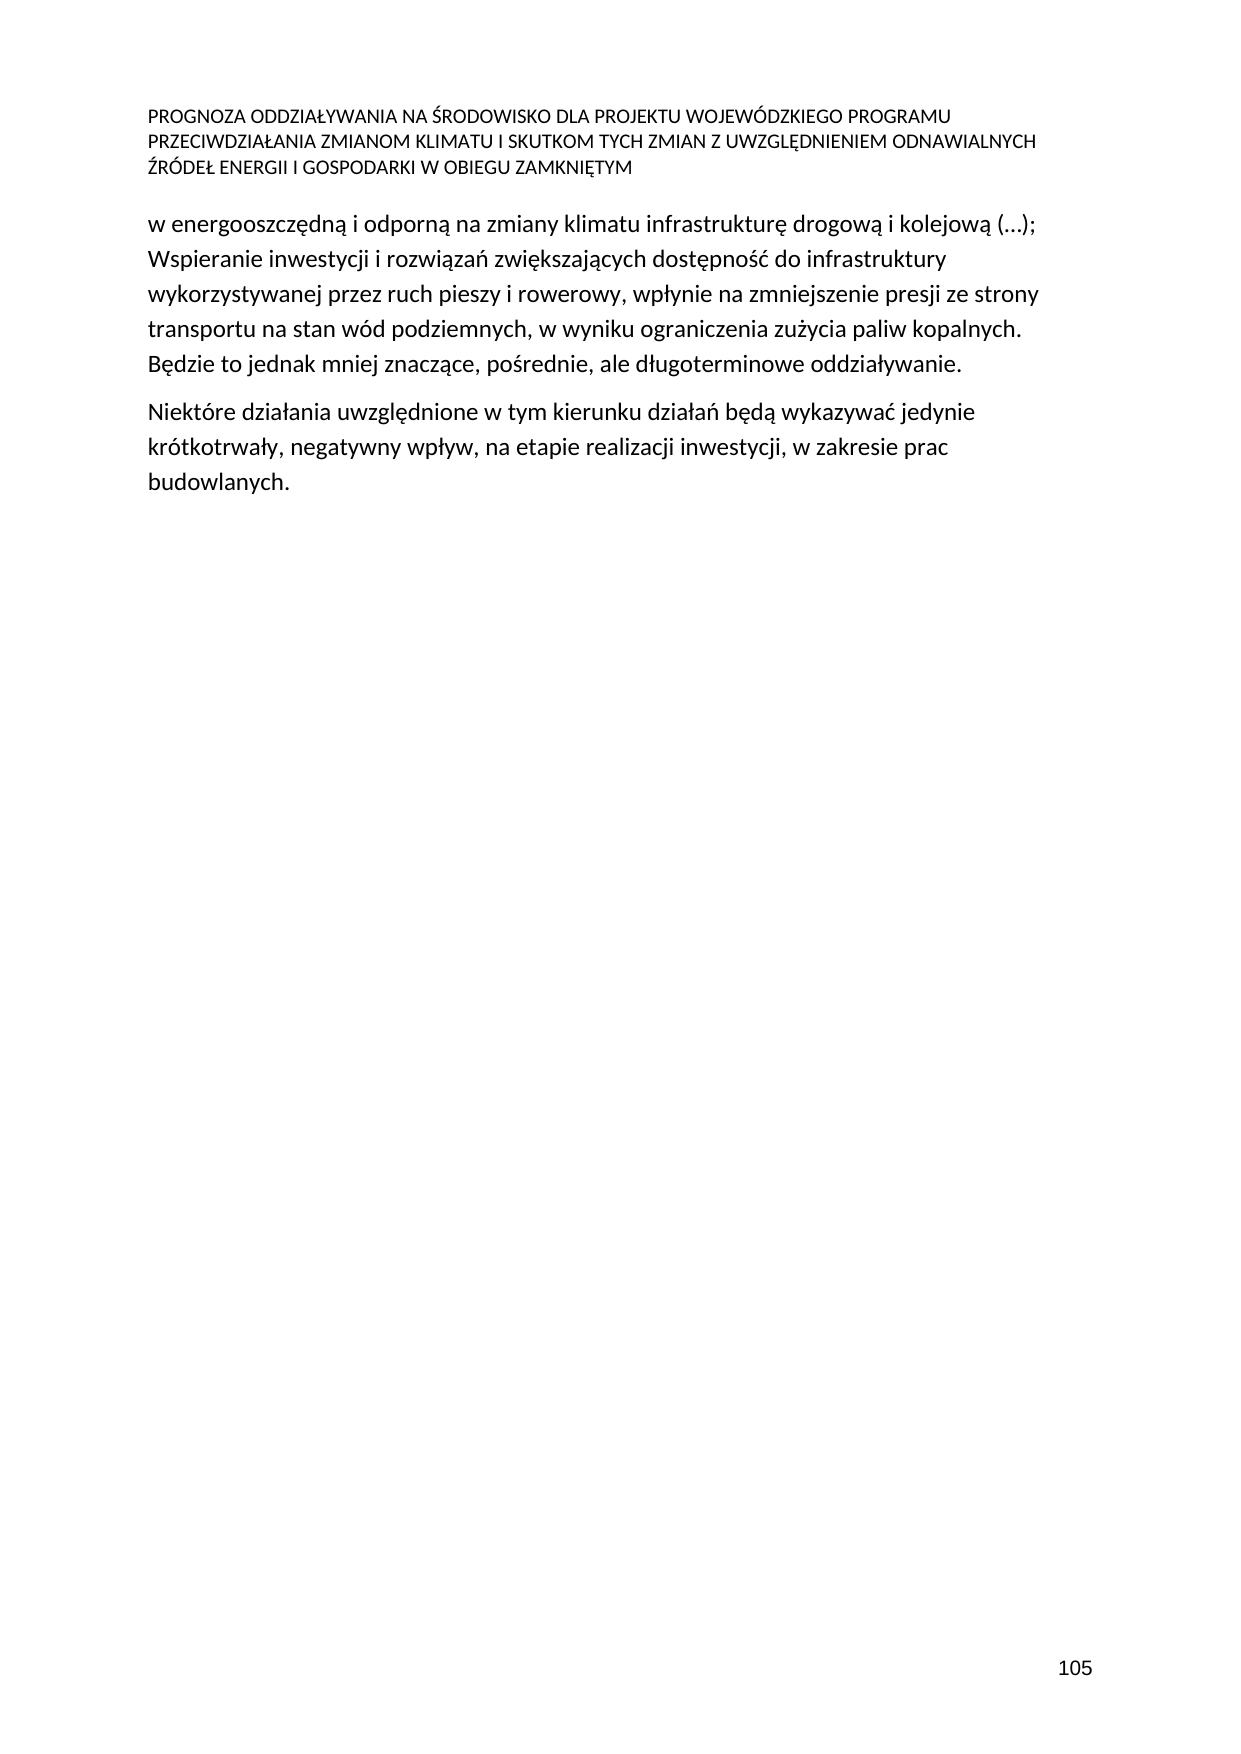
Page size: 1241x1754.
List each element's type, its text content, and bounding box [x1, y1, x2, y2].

text Niektóre działania uwzględnione w tym kierunku działań będą wykazywać jedynie krótkotrwały, negatywny wpływ, na etapie realizacji inwestycji, w zakresie prac budowlanych. [148, 396, 1092, 496]
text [148, 208, 1092, 379]
